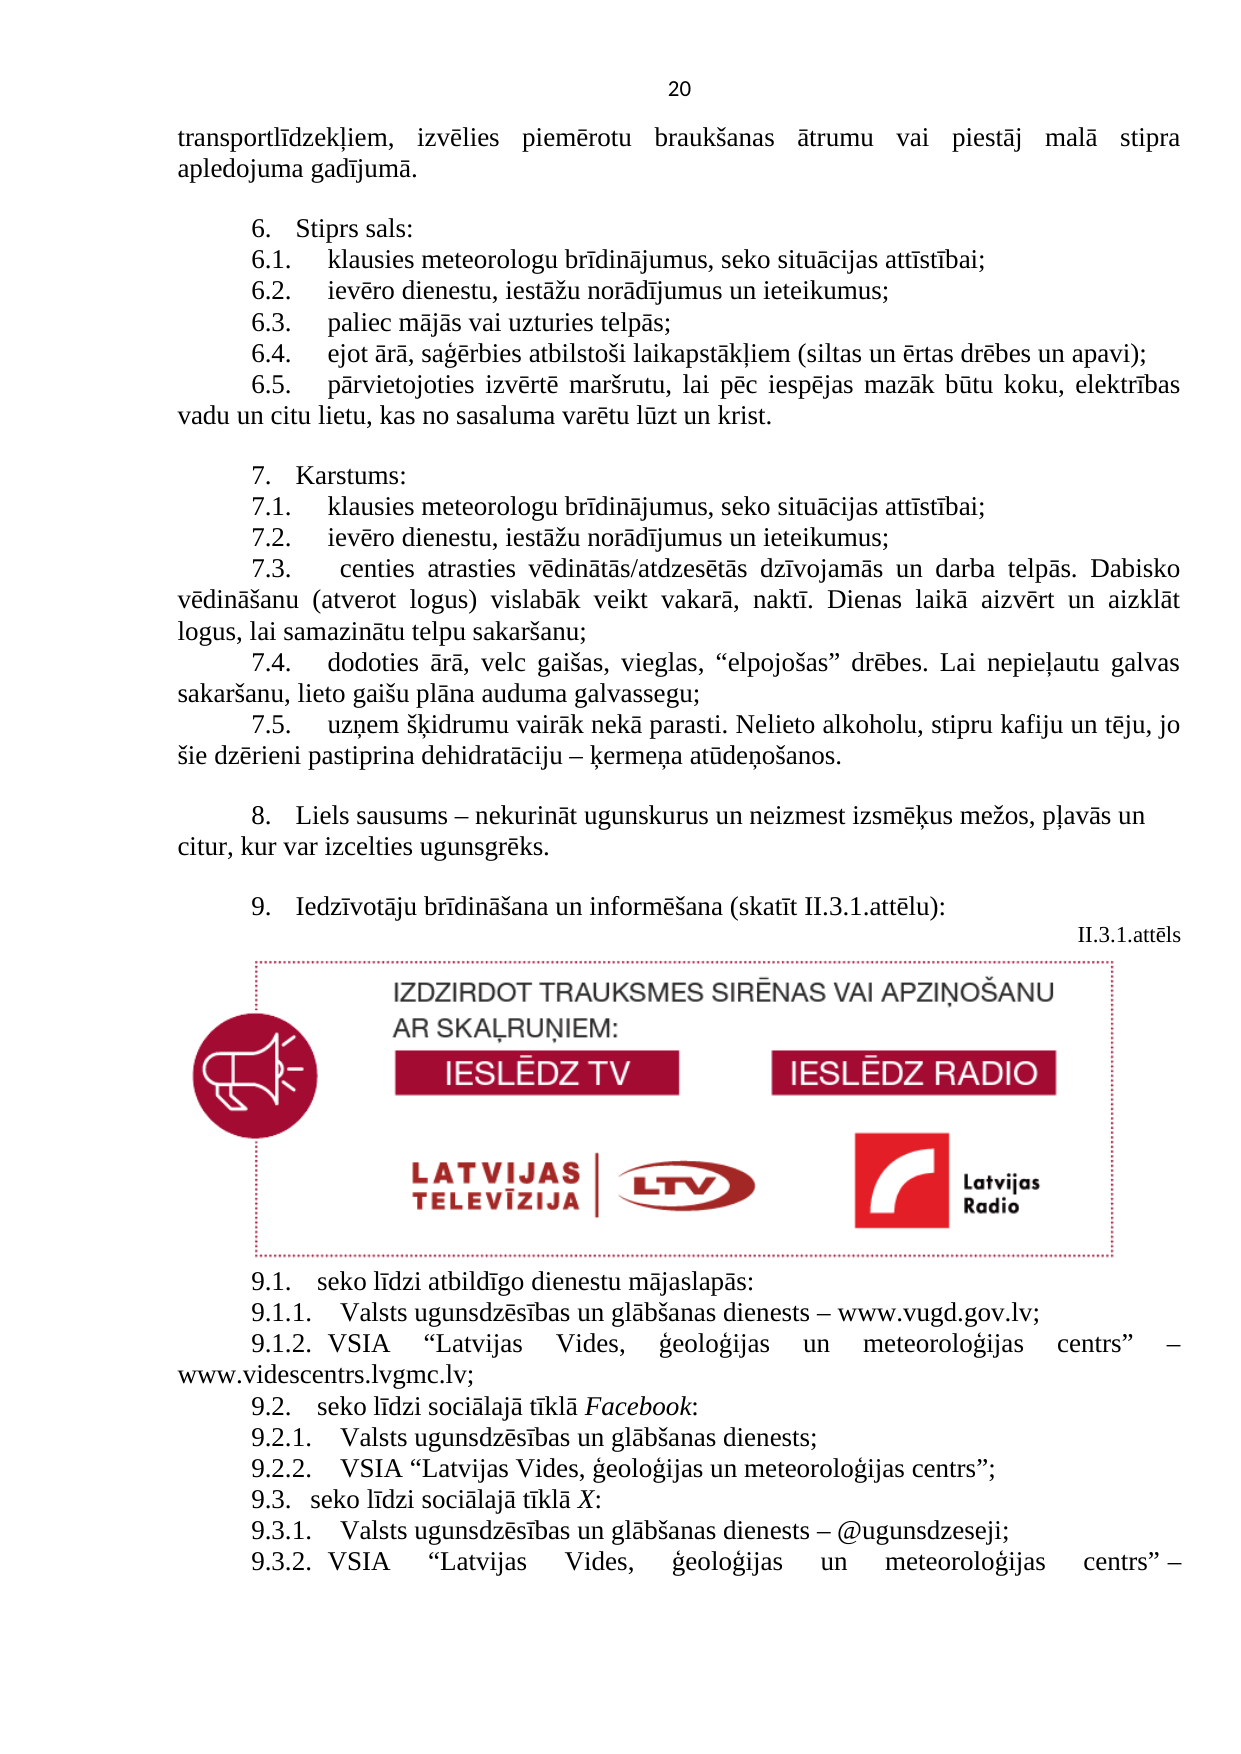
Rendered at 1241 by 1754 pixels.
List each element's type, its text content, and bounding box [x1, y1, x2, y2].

list ejot ārā, saģērbies atbilstoši laikapstākļiem (siltas un ērtas drēbes un apavi); [177, 337, 1181, 368]
list Iedzīvotāju brīdināšana un informēšana (skatīt II.3.1.attēlu): [177, 890, 1181, 921]
picture [177, 947, 1123, 1266]
list ievēro dienestu, iestāžu norādījumus un ieteikumus; [177, 521, 1181, 552]
list Valsts ugunsdzēsības un glābšanas dienests – www.vugd.gov.lv; [177, 1296, 1181, 1327]
list dodoties ārā, velc gaišas, vieglas, “elpojošas” drēbes. Lai nepieļautu galvas sakaršanu, lieto gaišu plāna auduma galvassegu; [177, 646, 1181, 708]
list uzņem šķidrumu vairāk nekā parasti. Nelieto alkoholu, stipru kafiju un tēju, jo šie dzērieni pastiprina dehidratāciju – ķermeņa atūdeņošanos. [177, 708, 1181, 770]
list klausies meteorologu brīdinājumus, seko situācijas attīstībai; [177, 490, 1181, 521]
list VSIA “Latvijas Vides, ģeoloģijas un meteoroloģijas centrs” – www.videscentrs.lvgmc.lv; [177, 1327, 1181, 1390]
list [177, 1546, 1181, 1577]
list centies atrasties vēdinātās/atdzesētās dzīvojamās un darba telpās. Dabisko vēdināšanu (atverot logus) vislabāk veikt vakarā, naktī. Dienas laikā aizvērt un aizklāt logus, lai samazinātu telpu sakaršanu; [177, 552, 1181, 646]
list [177, 121, 1181, 183]
list Stiprs sals: [177, 212, 1181, 243]
list ievēro dienestu, iestāžu norādījumus un ieteikumus; [177, 274, 1181, 306]
list Liels sausums – nekurināt ugunskurus un neizmest izsmēķus mežos, pļavās un citur, kur var izcelties ugunsgrēks. [177, 799, 1181, 861]
text II.3.1.attēls [1034, 921, 1181, 948]
list Karstums: [177, 459, 1181, 490]
list seko līdzi sociālajā tīklā Facebook: [177, 1390, 1181, 1421]
list seko līdzi atbildīgo dienestu mājaslapās: [177, 1265, 1181, 1296]
list paliec mājās vai uzturies telpās; [177, 306, 1181, 337]
list klausies meteorologu brīdinājumus, seko situācijas attīstībai; [177, 243, 1181, 274]
list pārvietojoties izvērtē maršrutu, lai pēc iespējas mazāk būtu koku, elektrības vadu un citu lietu, kas no sasaluma varētu lūzt un krist. [177, 368, 1181, 430]
list VSIA “Latvijas Vides, ģeoloģijas un meteoroloģijas centrs”; [177, 1452, 1181, 1483]
list Valsts ugunsdzēsības un glābšanas dienests – @ugunsdzeseji; [177, 1514, 1181, 1546]
list seko līdzi sociālajā tīklā X: [177, 1483, 1181, 1514]
list Valsts ugunsdzēsības un glābšanas dienests; [177, 1421, 1181, 1452]
